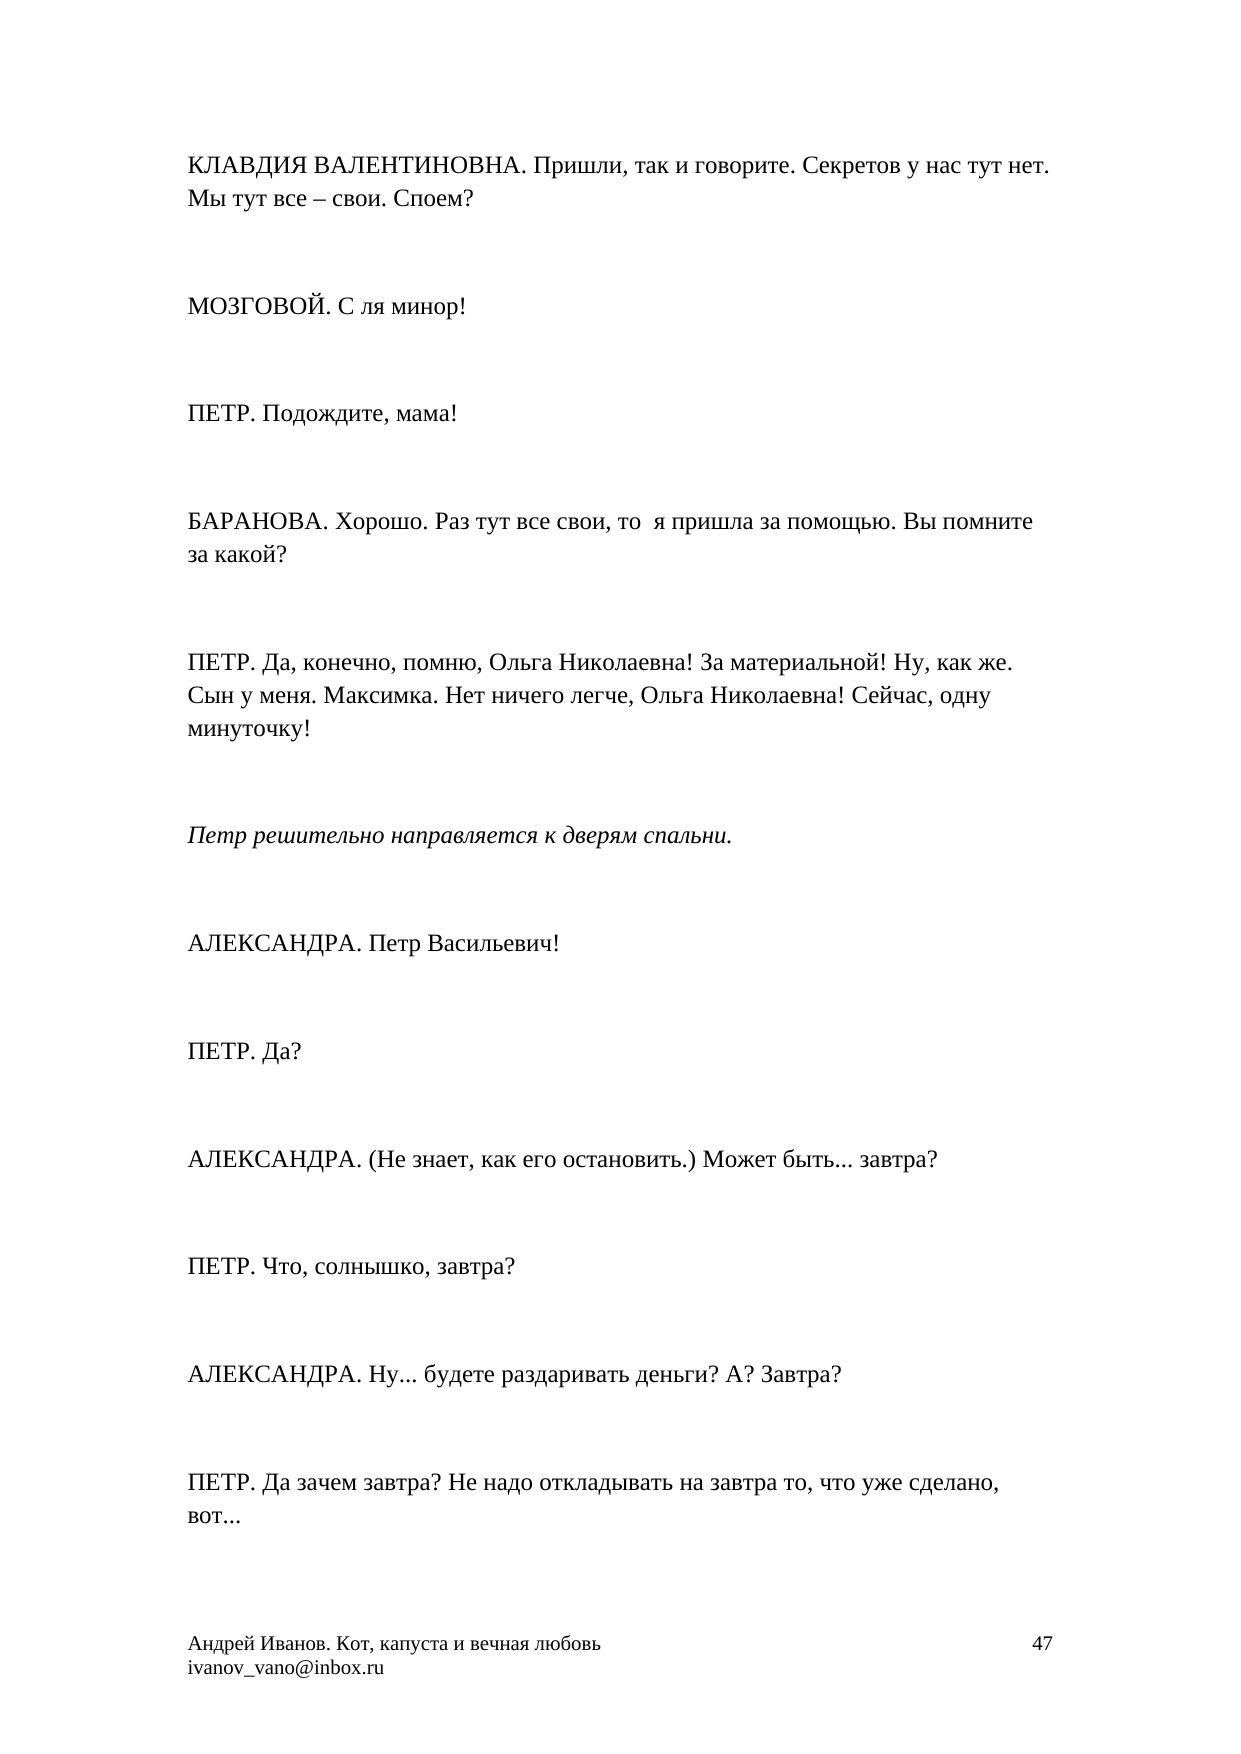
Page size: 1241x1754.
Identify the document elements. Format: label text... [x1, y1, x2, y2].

text ПЕТР. Подождите, мама! [187, 398, 1053, 427]
text БАРАНОВА. Хорошо. Раз тут все свои, то я пришла за помощью. Вы помните за какой? [187, 506, 1053, 568]
text КЛАВДИЯ ВАЛЕНТИНОВНА. Пришли, так и говорите. Секретов у нас тут нет. Мы тут все – свои. Споем? [187, 150, 1053, 212]
text Петр решительно направляется к дверям спальни. [187, 821, 1053, 849]
text ПЕТР. Да? [187, 1036, 1053, 1065]
text АЛЕКСАНДРА. (Не знает, как его остановить.) Может быть... завтра? [187, 1144, 1053, 1172]
text ПЕТР. Что, солнышко, завтра? [187, 1251, 1053, 1280]
text ПЕТР. Да, конечно, помню, Ольга Николаевна! За материальной! Ну, как же. Сын у меня. Максимка. Нет ничего легче, Ольга Николаевна! Сейчас, одну минуточку! [187, 647, 1053, 742]
text АЛЕКСАНДРА. Петр Васильевич! [187, 928, 1053, 957]
text ПЕТР. Да зачем завтра? Не надо откладывать на завтра то, что уже сделано, вот... [187, 1467, 1053, 1529]
text АЛЕКСАНДРА. Ну... будете раздаривать деньги? А? Завтра? [187, 1359, 1053, 1388]
text МОЗГОВОЙ. С ля минор! [187, 291, 1053, 319]
